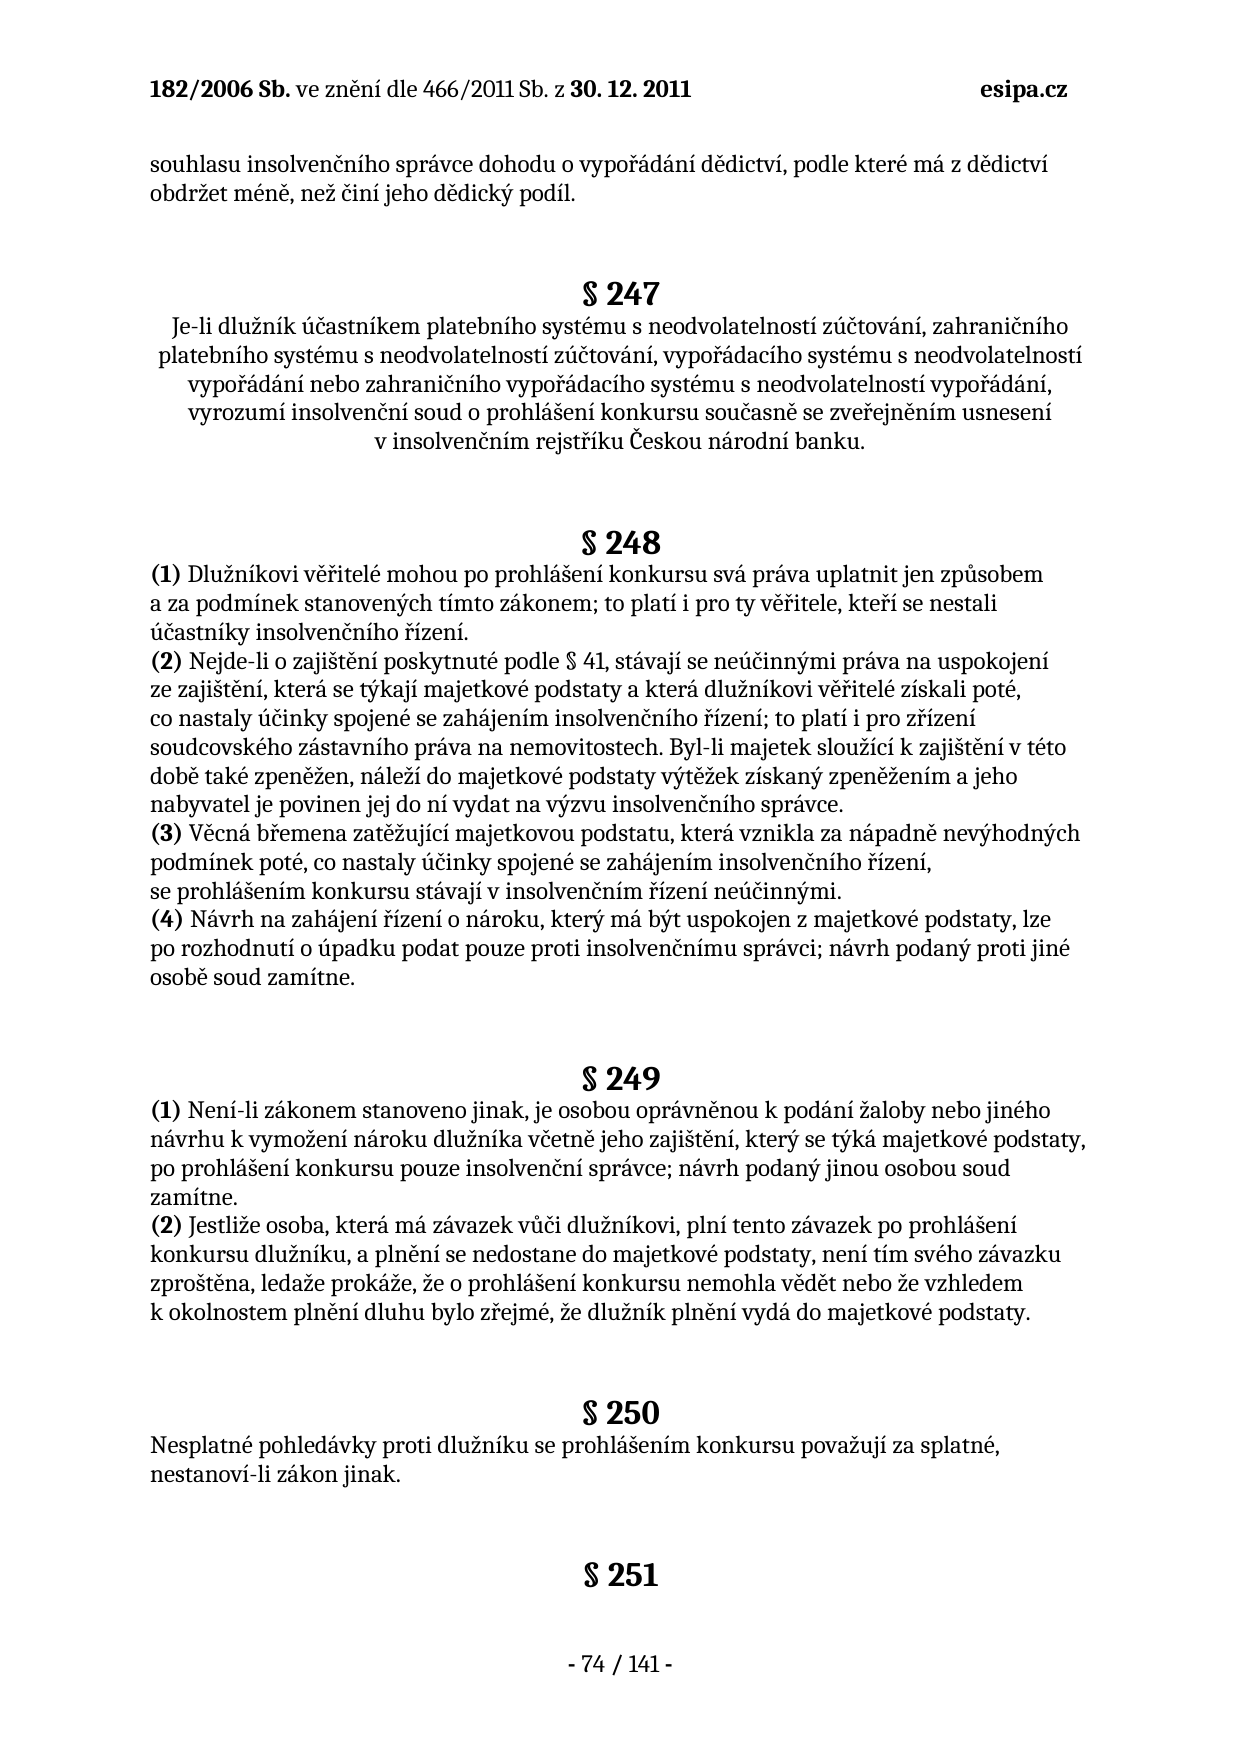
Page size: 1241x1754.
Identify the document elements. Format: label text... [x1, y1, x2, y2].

subtitle § 249 [150, 1064, 1090, 1096]
subtitle § 248 [150, 529, 1090, 560]
text (2) Nejde-li o zajištění poskytnuté podle § 41, stávají se neúčinnými práva na uspokojení ze zajištění, která se týkají majetkové podstaty a která dlužníkovi věřitelé získali poté, co nastaly účinky spojené se zahájením insolvenčního řízení; to platí i pro zřízení soudcovského zástavního práva na nemovitostech. Byl-li majetek sloužící k zajištění v této době také zpeněžen, náleží do majetkové podstaty výtěžek získaný zpeněžením a jeho nabyvatel je povinen jej do ní vydat na výzvu insolvenčního správce. [150, 647, 1090, 819]
text (4) Návrh na zahájení řízení o nároku, který má být uspokojen z majetkové podstaty, lze po rozhodnutí o úpadku podat pouze proti insolvenčnímu správci; návrh podaný proti jiné osobě soud zamítne. [150, 905, 1090, 992]
text (2) Jestliže osoba, která má závazek vůči dlužníkovi, plní tento závazek po prohlášení konkursu dlužníku, a plnění se nedostane do majetkové podstaty, není tím svého závazku zproštěna, ledaže prokáže, že o prohlášení konkursu nemohla vědět nebo že vzhledem k okolnostem plnění dluhu bylo zřejmé, že dlužník plnění vydá do majetkové podstaty. [150, 1211, 1090, 1326]
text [150, 150, 1090, 207]
subtitle § 251 [150, 1561, 1090, 1593]
text Je-li dlužník účastníkem platebního systému s neodvolatelností zúčtování, zahraničního platebního systému s neodvolatelností zúčtování, vypořádacího systému s neodvolatelností vypořádání nebo zahraničního vypořádacího systému s neodvolatelností vypořádání, vyrozumí insolvenční soud o prohlášení konkursu současně se zveřejněním usnesení v insolvenčním rejstříku Českou národní banku. [150, 312, 1090, 456]
text (3) Věcná břemena zatěžující majetkovou podstatu, která vznikla za nápadně nevýhodných podmínek poté, co nastaly účinky spojené se zahájením insolvenčního řízení, se prohlášením konkursu stávají v insolvenčním řízení neúčinnými. [150, 819, 1090, 905]
text Nesplatné pohledávky proti dlužníku se prohlášením konkursu považují za splatné, nestanoví-li zákon jinak. [150, 1431, 1090, 1488]
subtitle § 250 [150, 1399, 1090, 1431]
text (1) Není-li zákonem stanoveno jinak, je osobou oprávněnou k podání žaloby nebo jiného návrhu k vymožení nároku dlužníka včetně jeho zajištění, který se týká majetkové podstaty, po prohlášení konkursu pouze insolvenční správce; návrh podaný jinou osobou soud zamítne. [150, 1096, 1090, 1211]
subtitle § 247 [150, 280, 1090, 312]
text (1) Dlužníkovi věřitelé mohou po prohlášení konkursu svá práva uplatnit jen způsobem a za podmínek stanovených tímto zákonem; to platí i pro ty věřitele, kteří se nestali účastníky insolvenčního řízení. [150, 560, 1090, 647]
